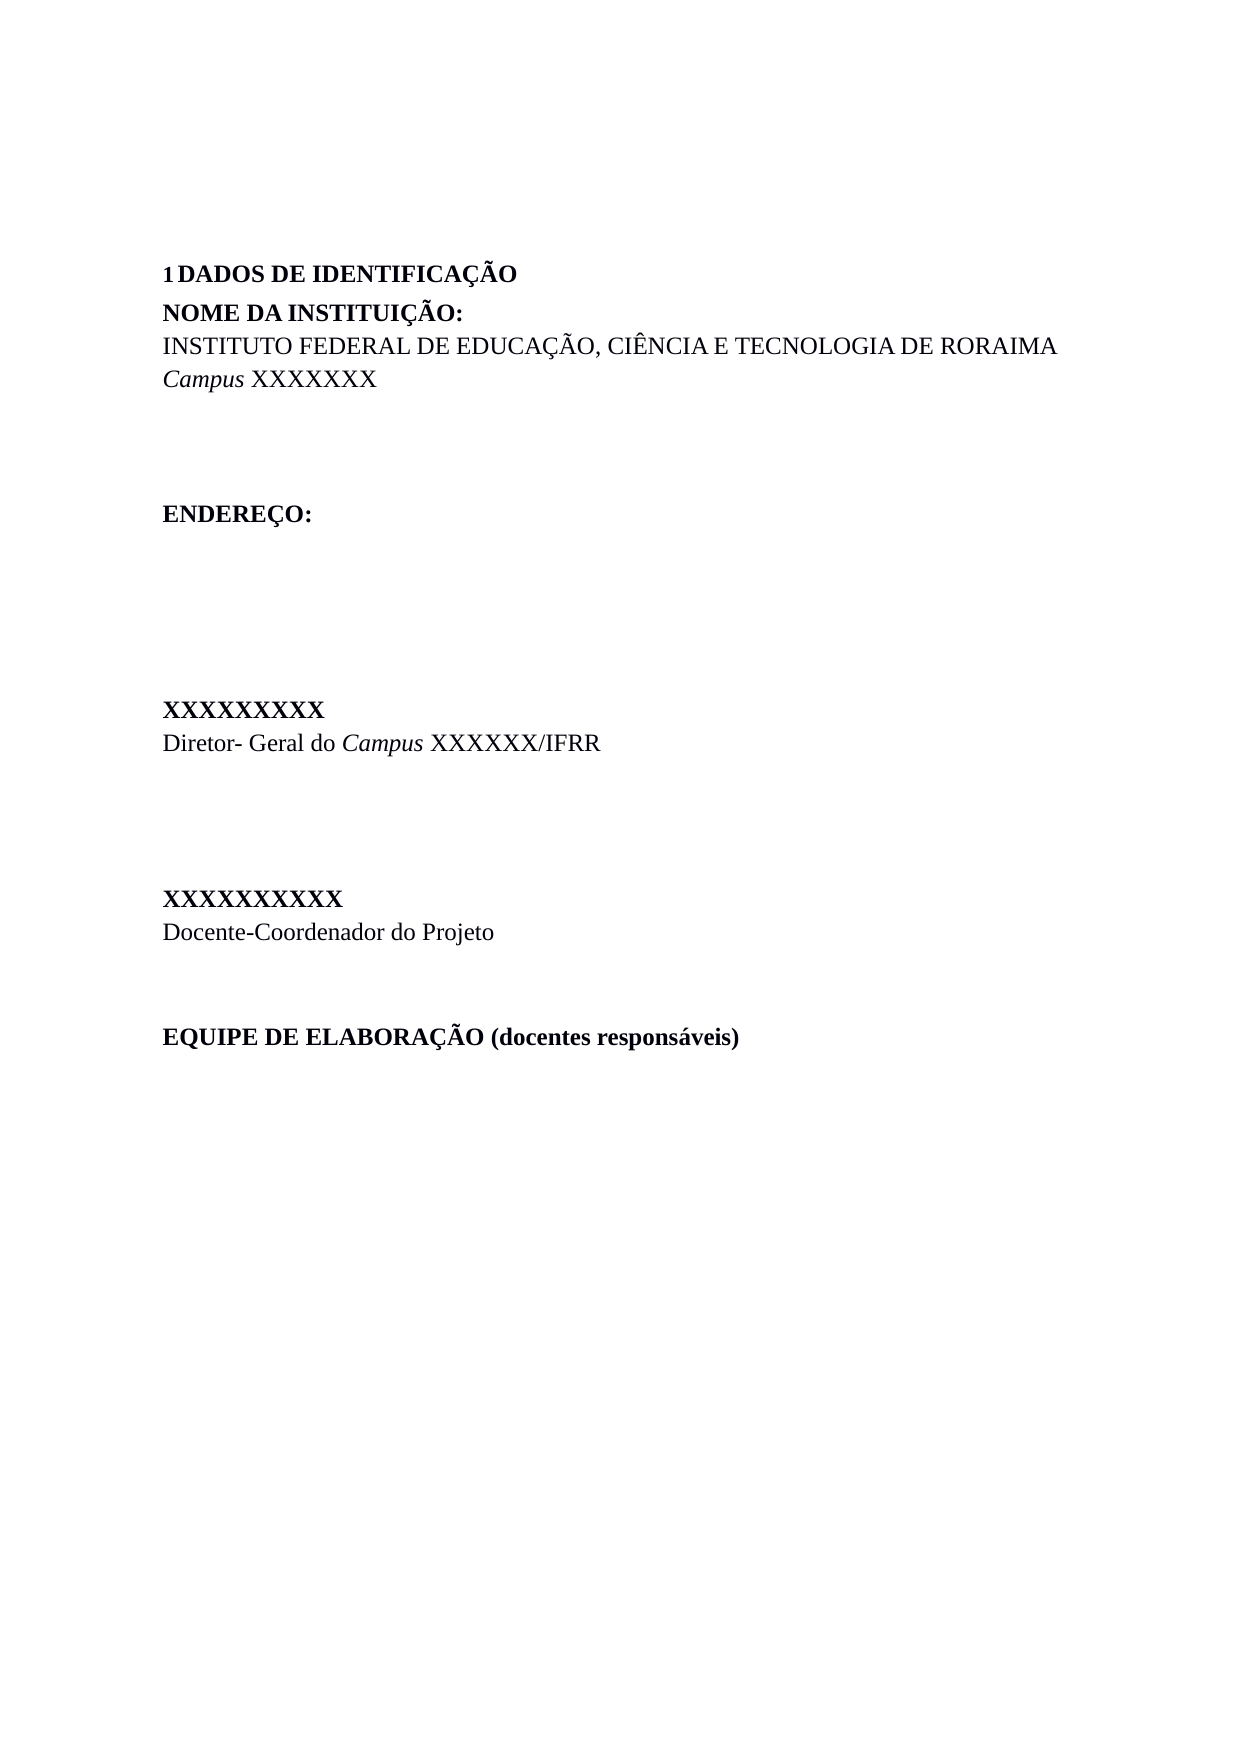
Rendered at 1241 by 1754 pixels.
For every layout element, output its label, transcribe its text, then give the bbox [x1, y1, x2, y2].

text XXXXXXXXXX [162, 884, 1063, 912]
text XXXXXXXXX [162, 695, 1063, 723]
text Docente-Coordenador do Projeto [162, 917, 1063, 946]
text Diretor- Geral do Campus XXXXXX/IFRR [162, 728, 1063, 757]
text NOME DA INSTITUIÇÃO: [162, 298, 1063, 327]
text ENDEREÇO: [162, 499, 1063, 528]
list DADOS DE IDENTIFICAÇÃO [162, 259, 1063, 288]
text EQUIPE DE ELABORAÇÃO (docentes responsáveis) [162, 1022, 1063, 1050]
text INSTITUTO FEDERAL DE EDUCAÇÃO, CIÊNCIA E TECNOLOGIA DE RORAIMA [162, 331, 1063, 360]
text Campus XXXXXXX [162, 364, 1063, 393]
